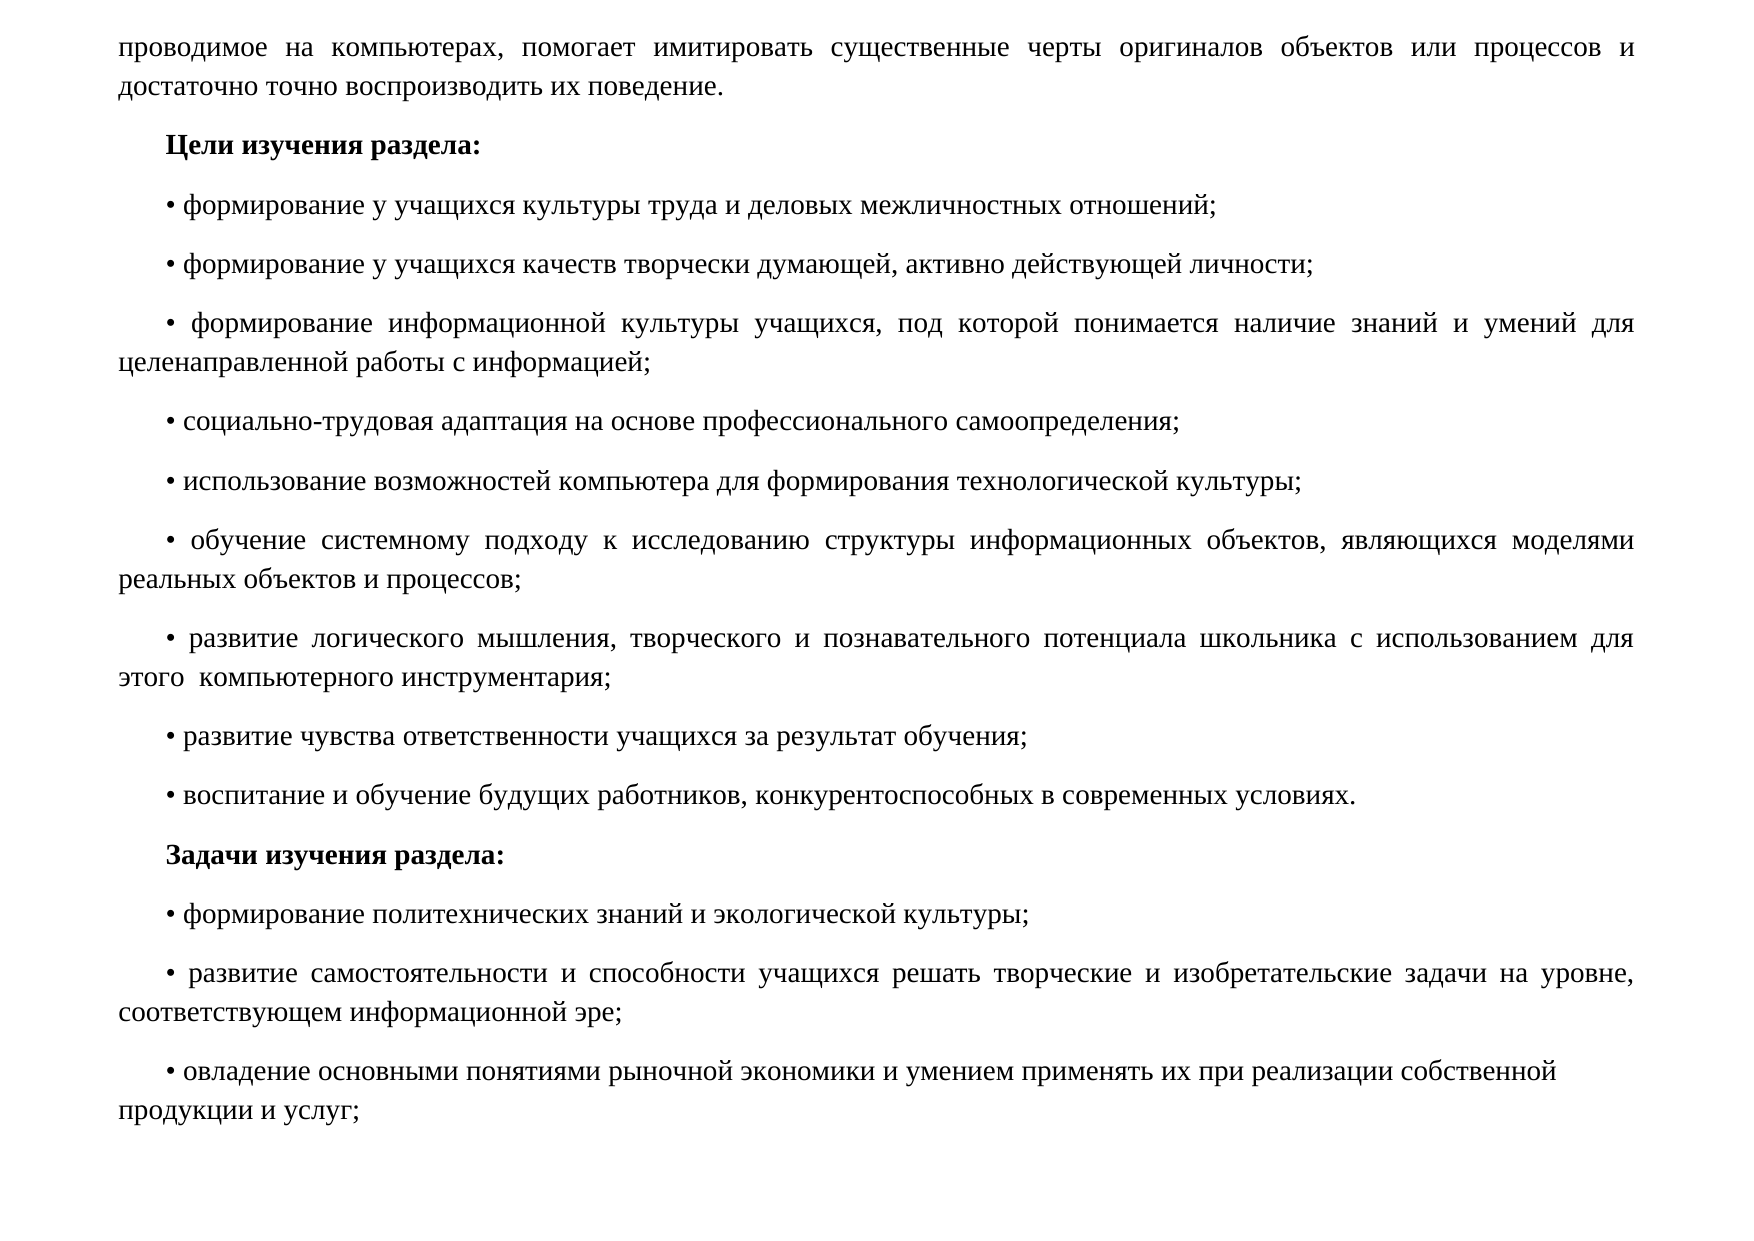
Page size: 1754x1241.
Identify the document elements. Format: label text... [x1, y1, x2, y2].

text • формирование у учащихся культуры труда и деловых межличностных отношений; [118, 187, 1636, 220]
text • социально-трудовая адаптация на основе профессионального самоопределения; [118, 403, 1636, 437]
text • использование возможностей компьютера для формирования технологической культуры; [118, 463, 1636, 496]
text Цели изучения раздела: [118, 127, 1636, 161]
text • формирование политехнических знаний и экологической культуры; [118, 896, 1636, 930]
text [118, 29, 1636, 102]
text • развитие самостоятельности и способности учащихся решать творческие и изобретательские задачи на уровне, соответствующем информационной эре; [118, 956, 1636, 1028]
text • формирование у учащихся качеств творчески думающей, активно действующей личности; [118, 246, 1636, 280]
text • обучение системному подходу к исследованию структуры информационных объектов, являющихся моделями реальных объектов и процессов; [118, 522, 1636, 594]
text • овладение основными понятиями рыночной экономики и умением применять их при реализации собственной продукции и услуг; [118, 1053, 1636, 1126]
text • развитие логического мышления, творческого и познавательного потенциала школьника с использованием для этого компьютерного инструментария; [118, 620, 1636, 692]
text Задачи изучения раздела: [118, 837, 1636, 870]
text • формирование информационной культуры учащихся, под которой понимается наличие знаний и умений для целенаправленной работы с информацией; [118, 306, 1636, 378]
text • воспитание и обучение будущих работников, конкурентоспособных в современных условиях. [118, 777, 1636, 811]
text • развитие чувства ответственности учащихся за результат обучения; [118, 718, 1636, 752]
